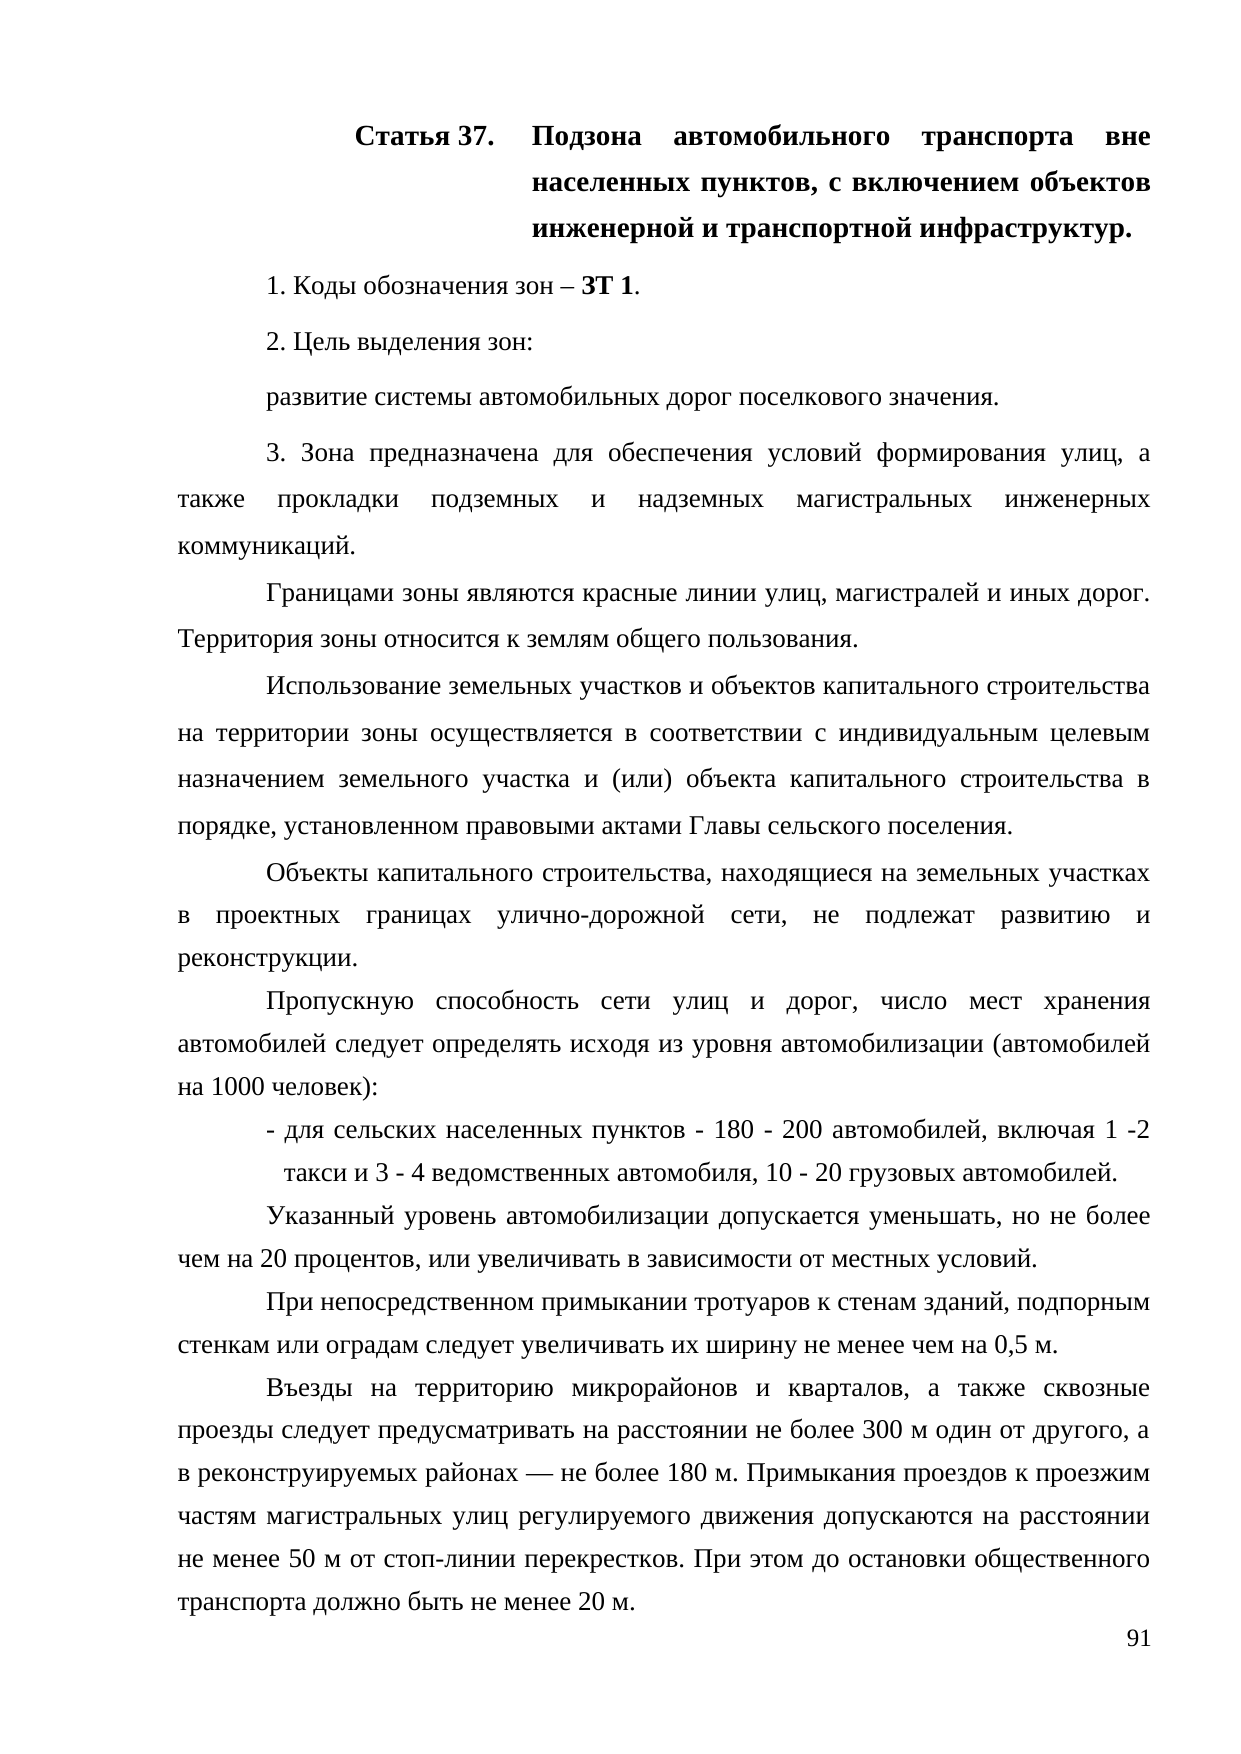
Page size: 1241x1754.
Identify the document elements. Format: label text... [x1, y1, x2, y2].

text Подзона автомобильного транспорта вне населенных пунктов, с включением объектов инженерной и транспортной инфраструктур. [354, 118, 1152, 244]
text 2. Цель выделения зон: [177, 325, 1152, 356]
text При непосредственном примыкании тротуаров к стенам зданий, подпорным стенкам или оградам следует увеличивать их ширину не менее чем на . [177, 1285, 1152, 1359]
text Границами зоны являются красные линии улиц, магистралей и иных дорог. Территория зоны относится к землям общего пользования. [177, 576, 1152, 653]
text 1. Коды обозначения зон – ЗТ 1. [177, 269, 1152, 301]
text Указанный уровень автомобилизации допускается уменьшать, но не более чем на 20 процентов, или увеличивать в зависимости от местных условий. [177, 1199, 1152, 1273]
text - для сельских населенных пунктов - 180 - 200 автомобилей, включая 1 -2 такси и 3 - 4 ведомственных автомобиля, 10 - 20 грузовых автомобилей. [266, 1113, 1152, 1187]
text Использование земельных участков и объектов капитального строительства на территории зоны осуществляется в соответствии с индивидуальным целевым назначением земельного участка и (или) объекта капитального строительства в порядке, установленном правовыми актами Главы сельского поселения. [177, 669, 1152, 840]
text развитие системы автомобильных дорог поселкового значения. [177, 380, 1152, 411]
text Пропускную способность сети улиц и дорог, число мест хранения автомобилей следует определять исходя из уровня автомобилизации (автомобилей на 1000 человек): [177, 984, 1152, 1101]
text Объекты капитального строительства, находящиеся на земельных участках в проектных границах улично-дорожной сети, не подлежат развитию и реконструкции. [177, 856, 1152, 973]
text Въезды на территорию микрорайонов и кварталов, а также сквозные проезды следует предусматривать на расстоянии не более один от другого, а в реконструируемых районах — не более . Примыкания проездов к проезжим частям магистральных улиц регулируемого движения допускаются на расстоянии не менее от стоп-линии перекрестков. При этом до остановки общественного транспорта должно быть не менее . [177, 1371, 1152, 1616]
text 3. Зона предназначена для обеспечения условий формирования улиц, а также прокладки подземных и надземных магистральных инженерных коммуникаций. [177, 436, 1152, 560]
